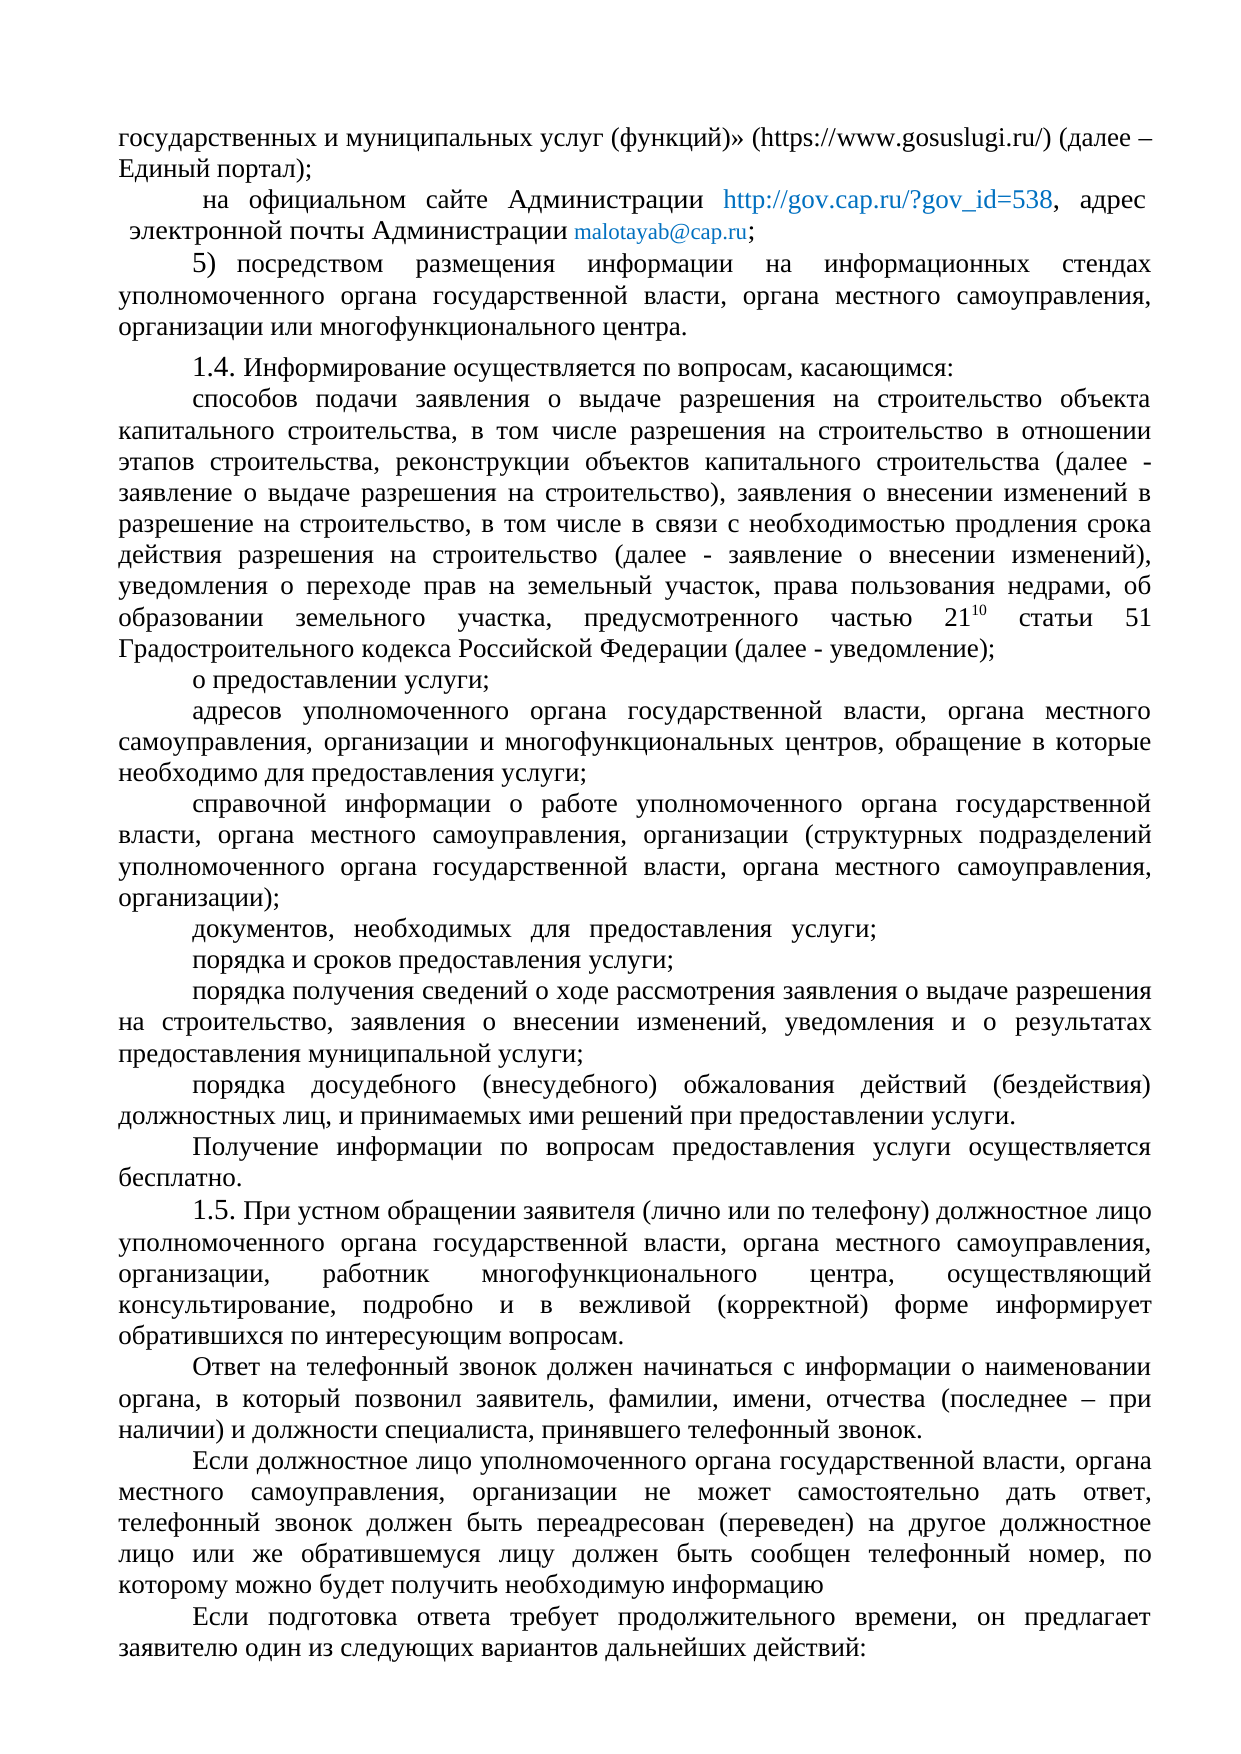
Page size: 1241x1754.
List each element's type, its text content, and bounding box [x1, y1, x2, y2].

text о предоставлении услуги; [192, 663, 1169, 694]
text Если должностное лицо уполномоченного органа государственной власти, органа местного самоуправления, организации не может самостоятельно дать ответ, телефонный звонок должен быть переадресован (переведен) на другое должностное лицо или же обратившемуся лицу должен быть сообщен телефонный номер, по которому можно будет получить необходимую информацию [118, 1444, 1152, 1600]
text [118, 121, 1152, 183]
text порядка получения сведений о ходе рассмотрения заявления о выдаче разрешения на строительство, заявления о внесении изменений, уведомления и о результатах предоставления муниципальной услуги; [118, 974, 1152, 1068]
text на официальном сайте Администрации http://gov.cap.ru/?gov_id=538, адрес электронной почты Администрации malotayab@cap.ru; [129, 183, 1146, 245]
text Получение информации по вопросам предоставления услуги осуществляется бесплатно. [118, 1130, 1152, 1192]
text способов подачи заявления о выдаче разрешения на строительство объекта капитального строительства, в том числе разрешения на строительство в отношении этапов строительства, реконструкции объектов капитального строительства (далее - заявление о выдаче разрешения на строительство), заявления о внесении изменений в разрешение на строительство, в том числе в связи с необходимостью продления срока действия разрешения на строительство (далее - заявление о внесении изменений), уведомления о переходе прав на земельный участок, права пользования недрами, об образовании земельного участка, предусмотренного частью 2110 статьи 51 Градостроительного кодекса Российской Федерации (далее - уведомление); [118, 383, 1152, 663]
text порядка досудебного (внесудебного) обжалования действий (бездействия) должностных лиц, и принимаемых ими решений при предоставлении услуги. [118, 1068, 1152, 1130]
text документов, необходимых для предоставления услуги; порядка и сроков предоставления услуги; [192, 912, 877, 974]
list При устном обращении заявителя (лично или по телефону) должностное лицо уполномоченного органа государственной власти, органа местного самоуправления, организации, работник многофункционального центра, осуществляющий консультирование, подробно и в вежливой (корректной) форме информирует обратившихся по интересующим вопросам. [118, 1192, 1152, 1351]
list посредством размещения информации на информационных стендах уполномоченного органа государственной власти, органа местного самоуправления, организации или многофункционального центра. [118, 245, 1152, 341]
text адресов уполномоченного органа государственной власти, органа местного самоуправления, организации и многофункциональных центров, обращение в которые необходимо для предоставления услуги; [118, 694, 1152, 787]
text справочной информации о работе уполномоченного органа государственной власти, органа местного самоуправления, организации (структурных подразделений уполномоченного органа государственной власти, органа местного самоуправления, организации); [118, 787, 1152, 912]
text Ответ на телефонный звонок должен начинаться с информации о наименовании органа, в который позвонил заявитель, фамилии, имени, отчества (последнее – при наличии) и должности специалиста, принявшего телефонный звонок. [118, 1351, 1152, 1444]
list Информирование осуществляется по вопросам, касающимся: [192, 349, 1169, 383]
text Если подготовка ответа требует продолжительного времени, он предлагает заявителю один из следующих вариантов дальнейших действий: [118, 1600, 1152, 1662]
